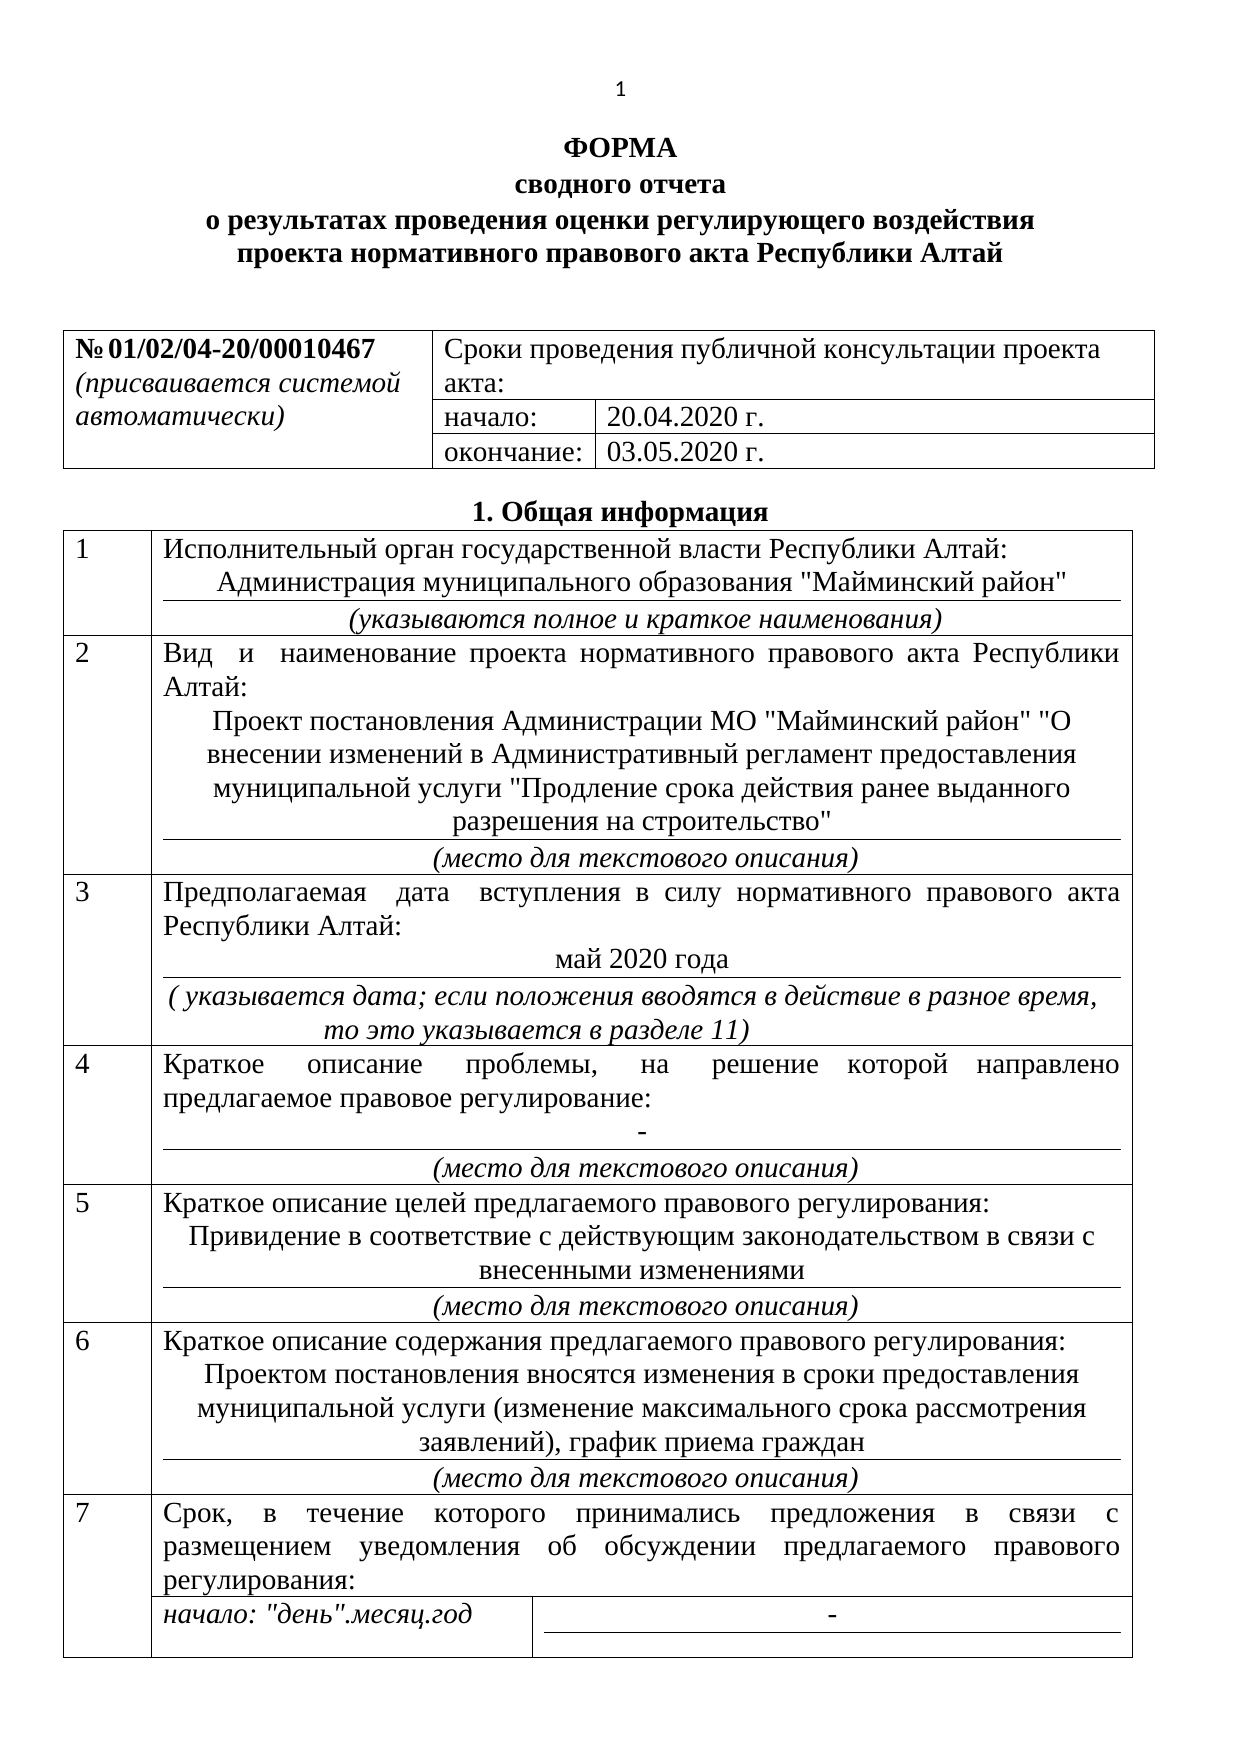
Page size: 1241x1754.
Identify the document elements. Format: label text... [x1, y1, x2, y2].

table_cell 20.04.2020 г. [596, 400, 1154, 433]
table_cell 5 [64, 1185, 151, 1322]
text проекта нормативного правового акта Республики Алтай [75, 236, 1165, 269]
table_cell Краткое описание целей предлагаемого правового регулирования: Привидение в соответствие с действующим законодательством в связи с внесенными изменениями (место для текстового описания) [152, 1185, 1132, 1322]
table_cell 7 [64, 1495, 151, 1657]
table_cell 03.05.2020 г. [596, 434, 1154, 468]
table_cell Предполагаемая дата вступления в силу нормативного правового акта Республики Алтай: май 2020 года ( указывается дата; если положения вводятся в действие в разное время, то это указывается в разделе 11) [152, 875, 1132, 1045]
text ФОРМА [75, 130, 1165, 163]
table_cell начало: "день".месяц.год [152, 1597, 532, 1657]
table_header Исполнительный орган государственной власти Республики Алтай: Администрация муниципального образования "Майминский район" (указываются полное и краткое наименования) [152, 531, 1132, 634]
table_header [64, 331, 432, 468]
table_cell Краткое описание проблемы, на решение которой направлено предлагаемое правовое регулирование: - (место для текстового описания) [152, 1046, 1132, 1184]
table_header 1 [64, 531, 151, 634]
text о результатах проведения оценки регулирующего воздействия [75, 202, 1165, 236]
table_cell 2 [64, 636, 151, 873]
table_cell - [533, 1597, 1132, 1657]
text сводного отчета [75, 166, 1165, 199]
table_cell Краткое описание содержания предлагаемого правового регулирования: Проектом постановления вносятся изменения в сроки предоставления муниципальной услуги (изменение максимального срока рассмотрения заявлений), график приема граждан (место для текстового описания) [152, 1323, 1132, 1494]
table_cell 3 [64, 875, 151, 1045]
text 1. Общая информация [75, 494, 1165, 527]
table_header Сроки проведения публичной консультации проекта акта: [433, 331, 1154, 398]
table_cell окончание: [433, 434, 595, 468]
table_cell 4 [64, 1046, 151, 1184]
table_cell Срок, в течение которого принимались предложения в связи с размещением уведомления об обсуждении предлагаемого правового регулирования: [152, 1495, 1132, 1596]
table_cell Вид и наименование проекта нормативного правового акта Республики Алтай: Проект постановления Администрации МО "Майминский район" "О внесении изменений в Административный регламент предоставления муниципальной услуги "Продление срока действия ранее выданного разрешения на строительство" (место для текстового описания) [152, 636, 1132, 873]
table_cell начало: [433, 400, 595, 433]
table_cell 6 [64, 1323, 151, 1494]
